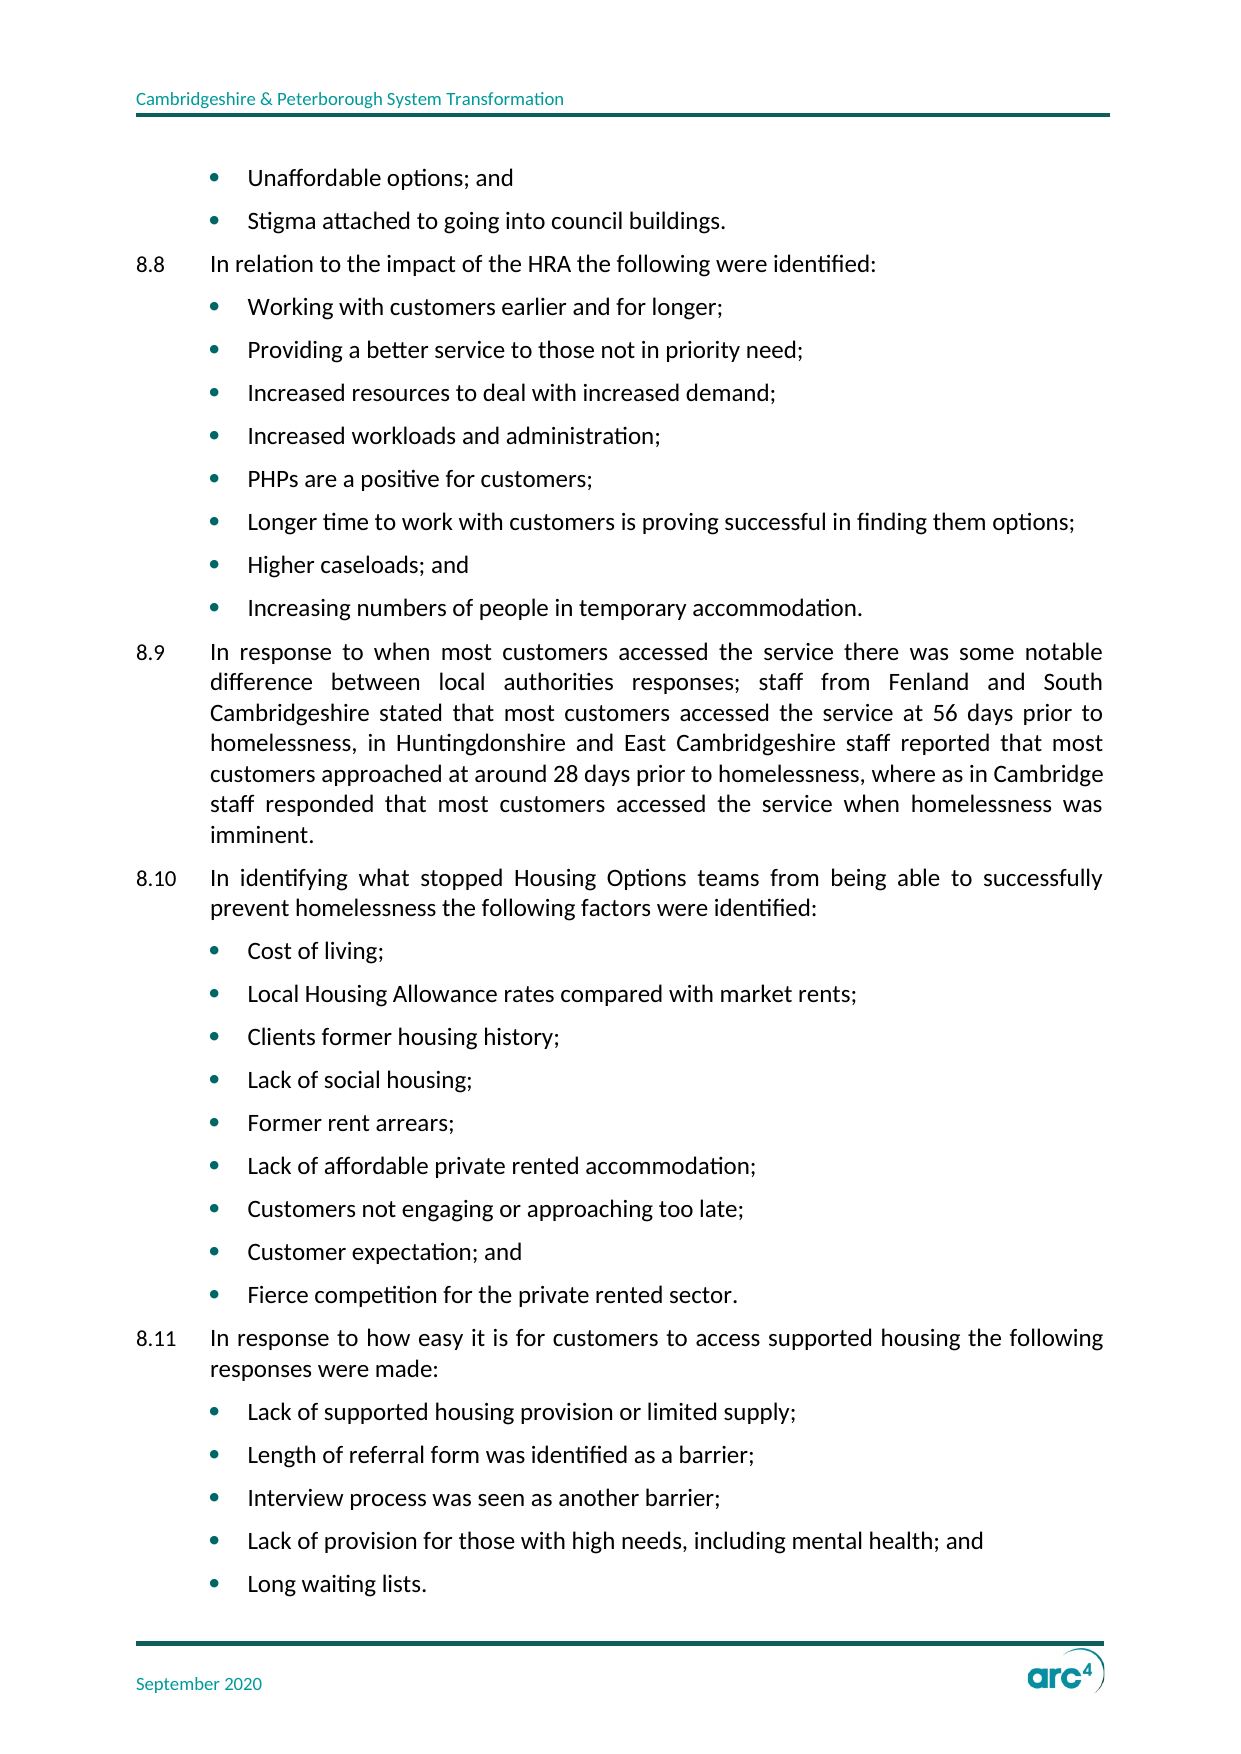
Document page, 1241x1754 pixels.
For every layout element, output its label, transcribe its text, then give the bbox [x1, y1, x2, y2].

text Lack of supported housing provision or limited supply; [210, 1396, 1104, 1427]
text Longer time to work with customers is proving successful in finding them options; [210, 507, 1104, 537]
text Unaffordable options; and [210, 162, 1104, 193]
text In identifying what stopped Housing Options teams from being able to successfully prevent homelessness the following factors were identified: [136, 862, 1104, 923]
text Former rent arrears; [210, 1107, 1104, 1138]
text Interview process was seen as another barrier; [210, 1482, 1104, 1513]
text Lack of social housing; [210, 1064, 1104, 1095]
picture [1027, 1648, 1105, 1693]
text Length of referral form was identified as a barrier; [210, 1439, 1104, 1469]
text PHPs are a positive for customers; [210, 463, 1104, 494]
text Working with customers earlier and for longer; [210, 291, 1104, 322]
text Fierce competition for the private rented sector. [210, 1279, 1104, 1310]
text Clients former housing history; [210, 1021, 1104, 1052]
text Long waiting lists. [210, 1568, 1104, 1599]
text Increased resources to deal with increased demand; [210, 377, 1104, 408]
text Higher caseloads; and [210, 549, 1104, 580]
text In relation to the impact of the HRA the following were identified: [136, 248, 1104, 279]
text Lack of affordable private rented accommodation; [210, 1150, 1104, 1181]
text Customers not engaging or approaching too late; [210, 1193, 1104, 1224]
text Local Housing Allowance rates compared with market rents; [210, 978, 1104, 1009]
text Providing a better service to those not in priority need; [210, 334, 1104, 365]
text In response to when most customers accessed the service there was some notable difference between local authorities responses; staff from Fenland and South Cambridgeshire stated that most customers accessed the service at 56 days prior to homelessness, in Huntingdonshire and East Cambridgeshire staff reported that most customers approached at around 28 days prior to homelessness, where as in Cambridge staff responded that most customers accessed the service when homelessness was imminent. [136, 636, 1104, 849]
text Customer expectation; and [210, 1236, 1104, 1267]
text Lack of provision for those with high needs, including mental health; and [210, 1525, 1104, 1556]
text Cost of living; [210, 935, 1104, 966]
text Stigma attached to going into council buildings. [210, 205, 1104, 236]
text Increasing numbers of people in temporary accommodation. [210, 593, 1104, 623]
text In response to how easy it is for customers to access supported housing the following responses were made: [136, 1322, 1104, 1383]
text Increased workloads and administration; [210, 421, 1104, 451]
